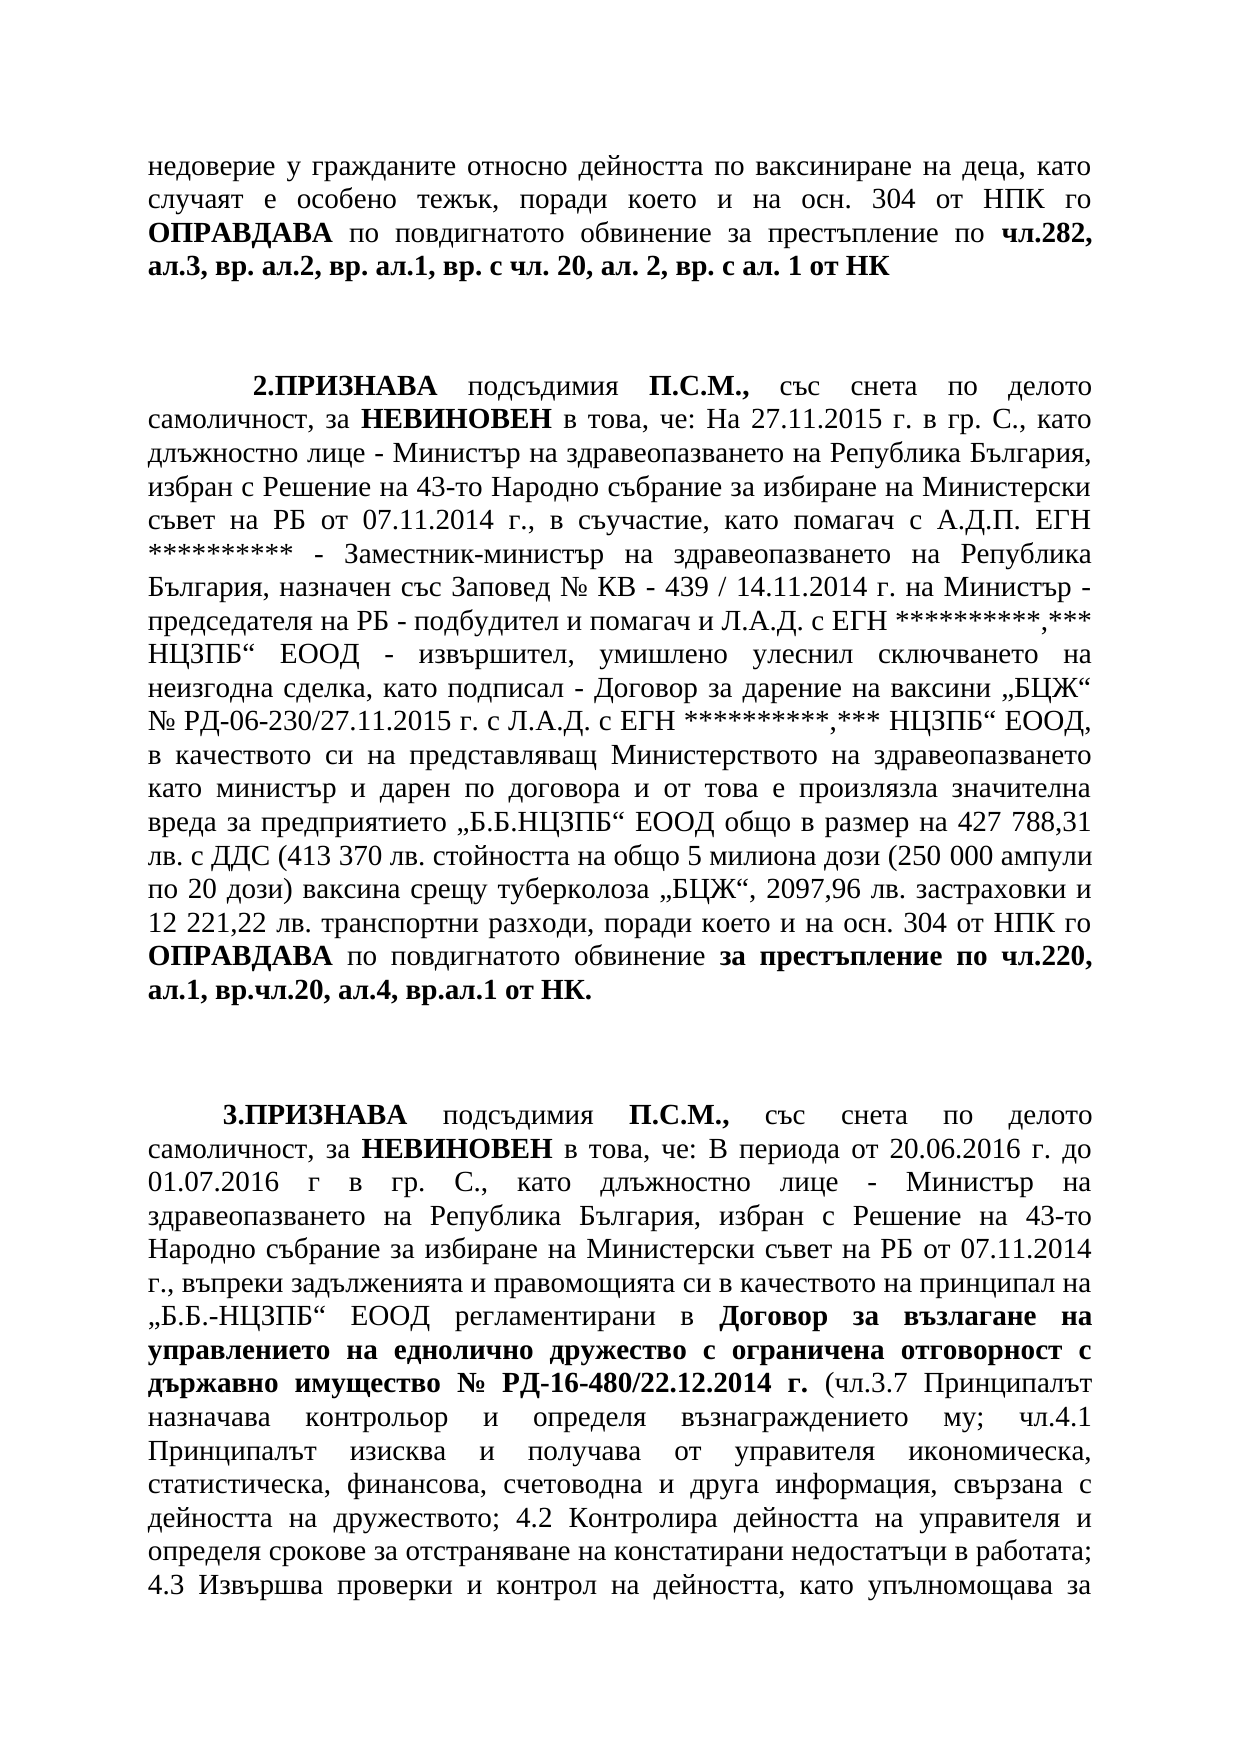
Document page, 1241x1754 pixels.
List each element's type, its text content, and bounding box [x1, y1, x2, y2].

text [148, 148, 1093, 282]
text 2.ПРИЗНАВА подсъдимия П.С.М., със снета по делото самоличност, за НЕВИНОВЕН в това, че: На 27.11.2015 г. в гр. С., като длъжностно лице - Министър на здравеопазването на Република България, избран с Решение на 43-то Народно събрание за избиране на Министерски съвет на РБ от 07.11.2014 г., в съучастие, като помагач с А.Д.П. ЕГН ********** - Заместник-министър на здравеопазването на Република България, назначен със Заповед № КВ - 439 / 14.11.2014 г. на Министър - председателя на РБ - подбудител и помагач и Л.А.Д. с ЕГН **********,*** НЦЗПБ“ ЕООД - извършител, умишлено улеснил сключването на неизгодна сделка, като подписал - Договор за дарение на ваксини „БЦЖ“ № РД-06-230/27.11.2015 г. с Л.А.Д. с ЕГН **********,*** НЦЗПБ“ ЕООД, в качеството си на представляващ Министерството на здравеопазването като министър и дарен по договора и от това е произлязла значителна вреда за предприятието „Б.Б.НЦЗПБ“ ЕООД общо в размер на 427 788,31 лв. с ДДС (413 370 лв. стойността на общо 5 милиона дози (250 000 ампули по 20 дози) ваксина срещу туберколоза „БЦЖ“, 2097,96 лв. застраховки и 12 221,22 лв. транспортни разходи, поради което и на осн. 304 от НПК го ОПРАВДАВА по повдигнатото обвинение за престъпление по чл.220, ал.1, вр.чл.20, ал.4, вр.ал.1 от НК. [148, 368, 1093, 1005]
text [148, 1097, 1093, 1600]
